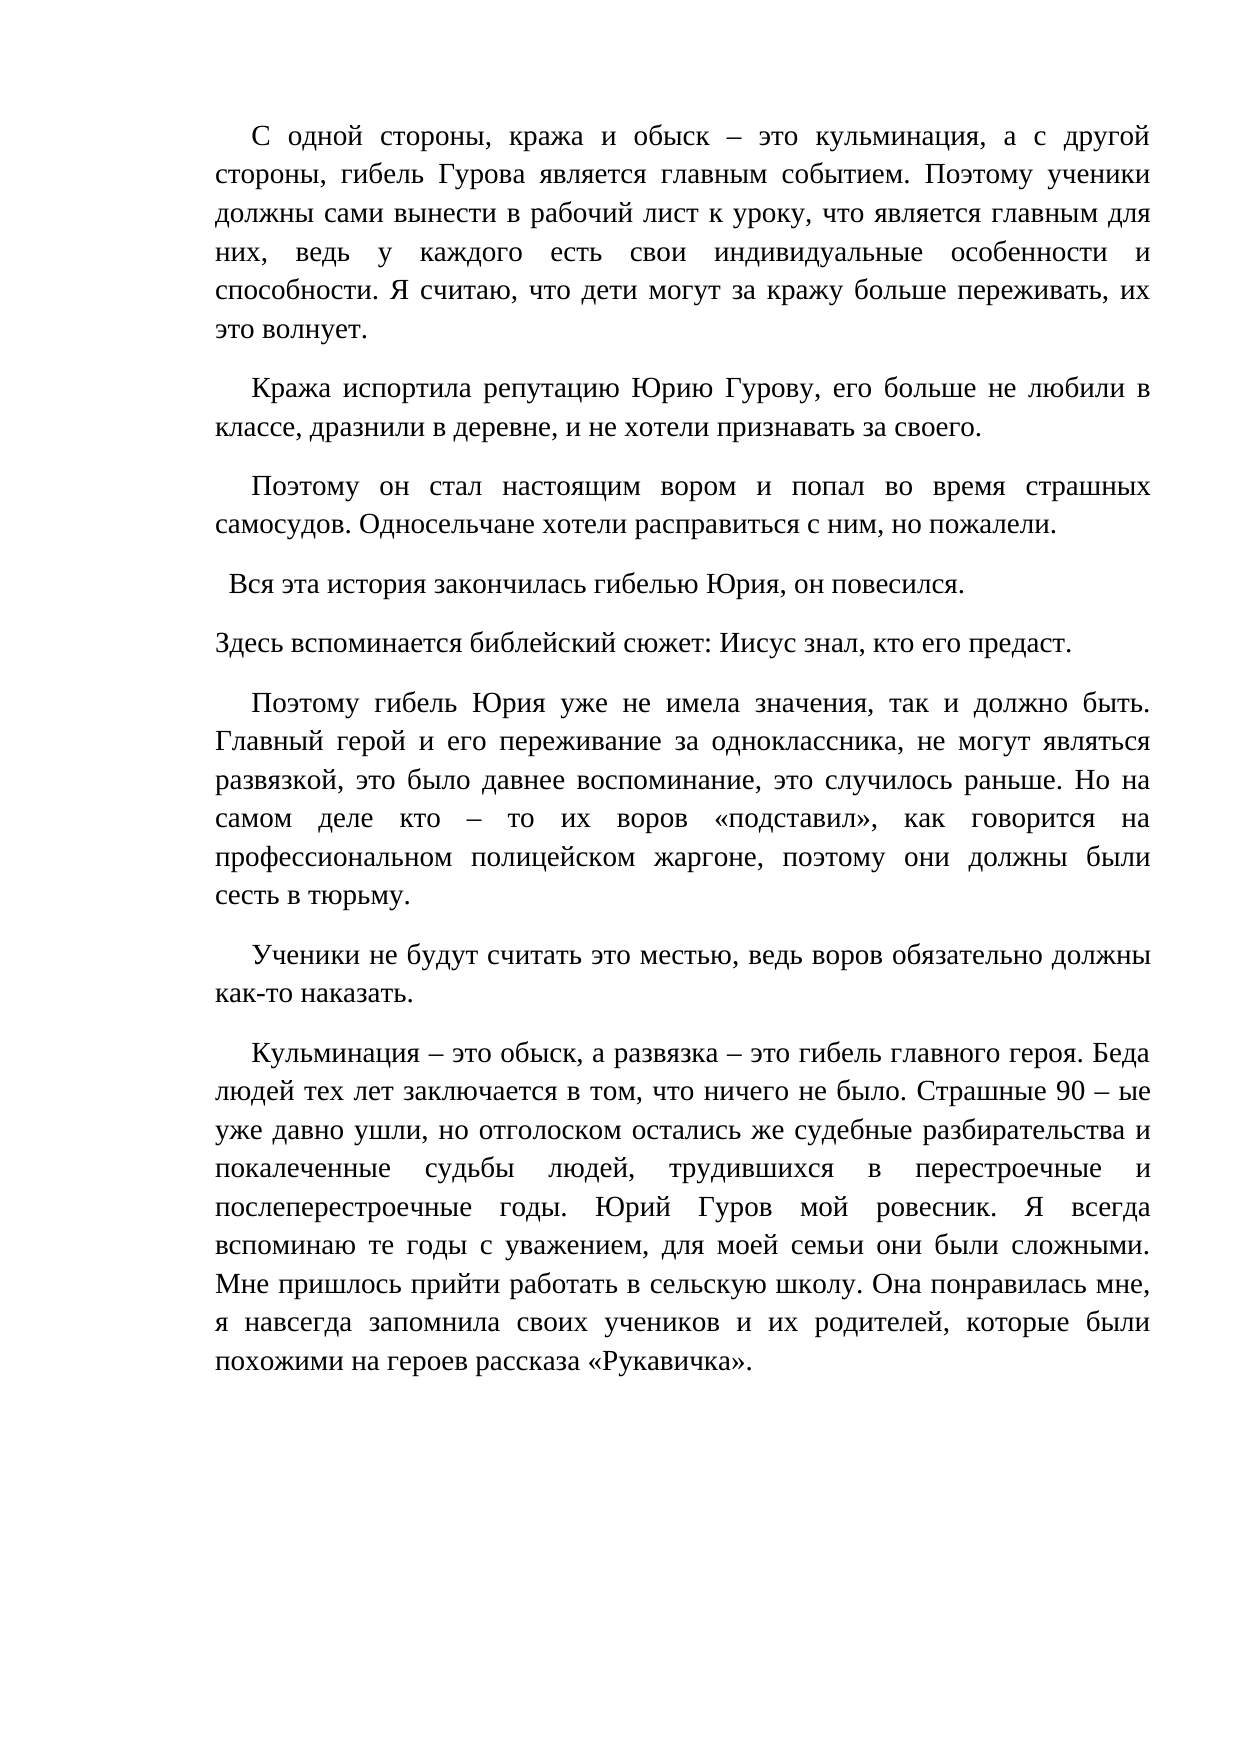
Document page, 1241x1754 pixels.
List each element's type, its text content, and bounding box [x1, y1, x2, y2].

text Вся эта история закончилась гибелью Юрия, он повесился. [177, 566, 1152, 599]
text Кульминация – это обыск, а развязка – это гибель главного героя. Беда людей тех лет заключается в том, что ничего не было. Страшные 90 – ые уже давно ушли, но отголоском остались же судебные разбирательства и покалеченные судьбы людей, трудившихся в перестроечные и послеперестроечные годы. Юрий Гуров мой ровесник. Я всегда вспоминаю те годы с уважением, для моей семьи они были сложными. Мне пришлось прийти работать в сельскую школу. Она понравилась мне, я навсегда запомнила своих учеников и их родителей, которые были похожими на героев рассказа «Рукавичка». [215, 1035, 1152, 1377]
text Поэтому он стал настоящим вором и попал во время страшных самосудов. Односельчане хотели расправиться с ним, но пожалели. [215, 468, 1152, 540]
text Кража испортила репутацию Юрию Гурову, его больше не любили в классе, дразнили в деревне, и не хотели признавать за своего. [215, 370, 1152, 442]
text Здесь вспоминается библейский сюжет: Иисус знал, кто его предаст. [215, 625, 1152, 659]
text Поэтому гибель Юрия уже не имела значения, так и должно быть. Главный герой и его переживание за одноклассника, не могут являться развязкой, это было давнее воспоминание, это случилось раньше. Но на самом деле кто – то их воров «подставил», как говорится на профессиональном полицейском жаргоне, поэтому они должны были сесть в тюрьму. [215, 685, 1152, 911]
text С одной стороны, кража и обыск – это кульминация, а с другой стороны, гибель Гурова является главным событием. Поэтому ученики должны сами вынести в рабочий лист к уроку, что является главным для них, ведь у каждого есть свои индивидуальные особенности и способности. Я считаю, что дети могут за кражу больше переживать, их это волнует. [215, 118, 1152, 344]
text Ученики не будут считать это местью, ведь воров обязательно должны как-то наказать. [215, 937, 1152, 1009]
